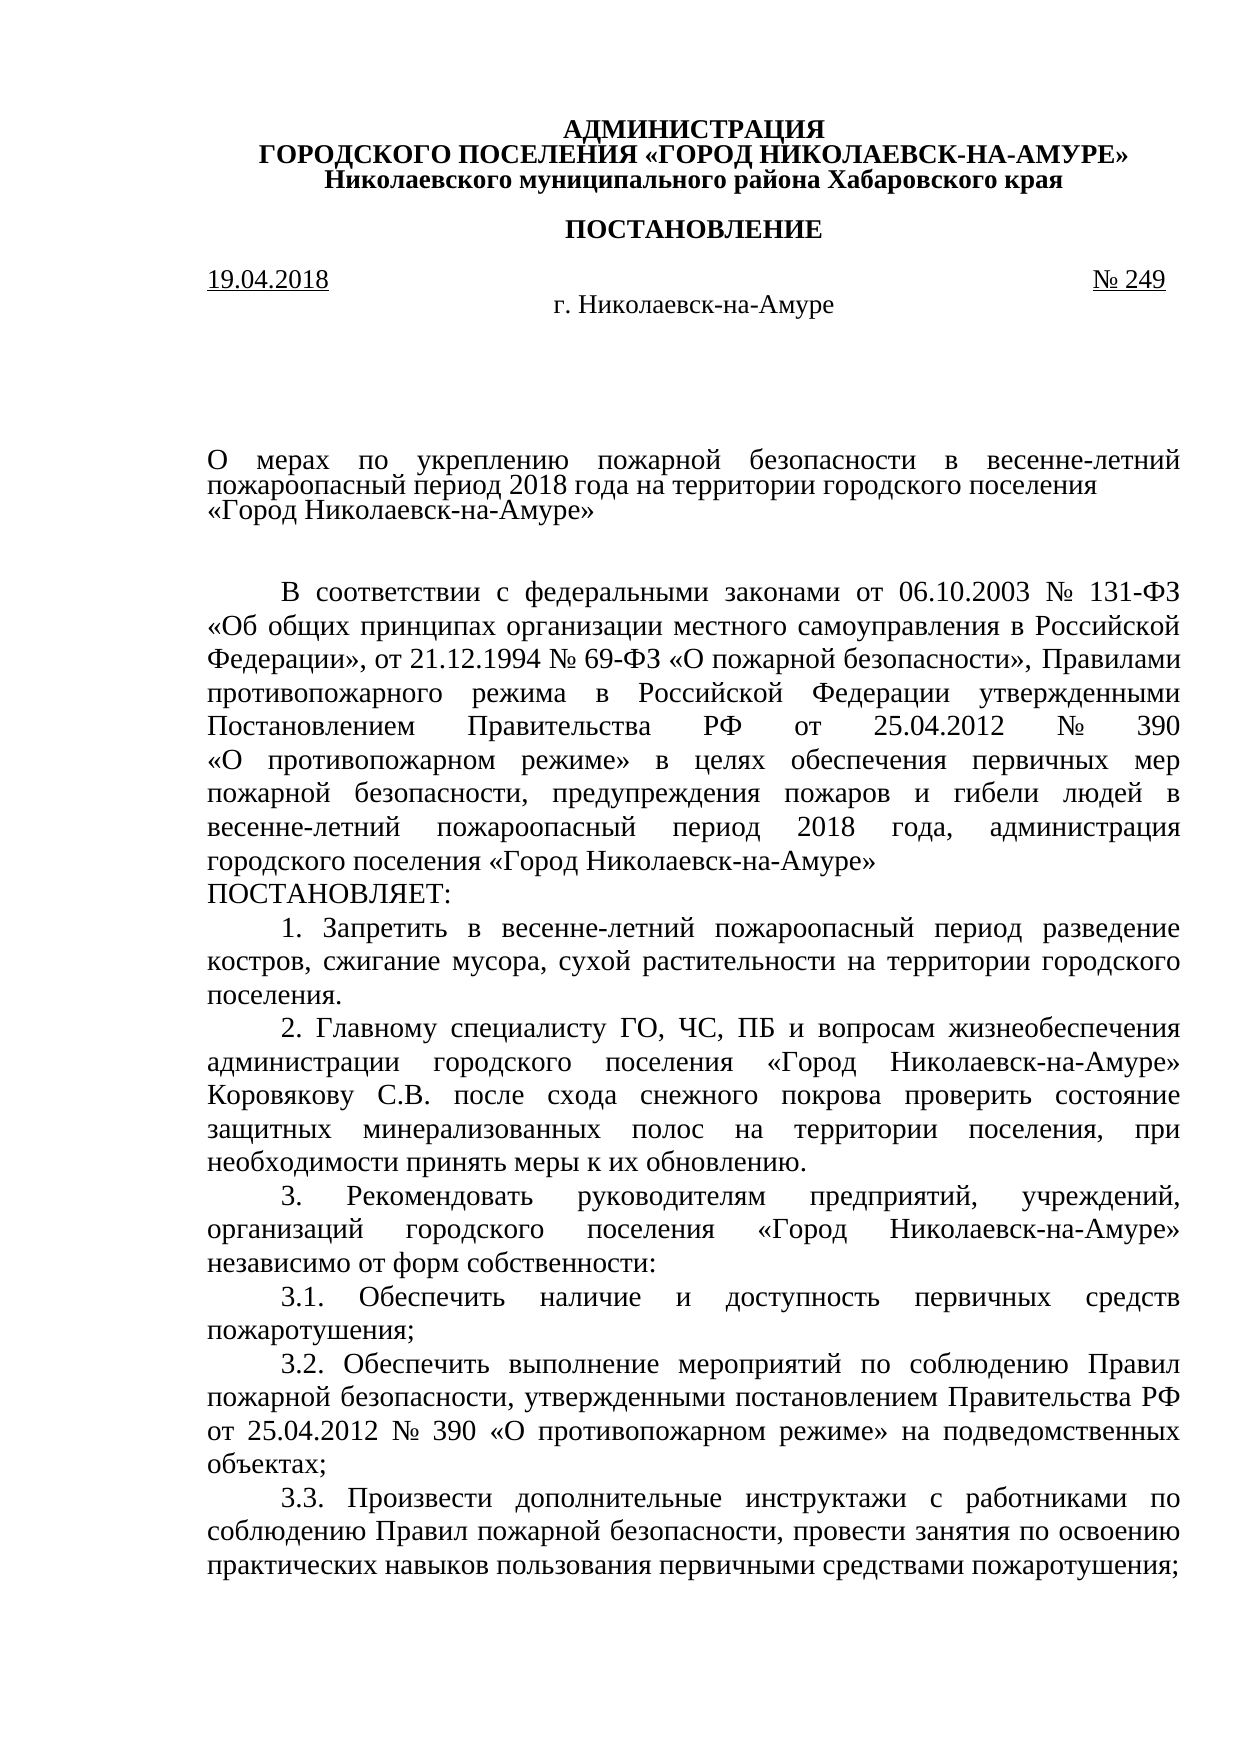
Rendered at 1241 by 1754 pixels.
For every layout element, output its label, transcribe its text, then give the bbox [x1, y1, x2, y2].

text 3.3. Произвести дополнительные инструктажи с работниками по соблюдению Правил пожарной безопасности, провести занятия по освоению практических навыков пользования первичными средствами пожаротушения; [207, 1480, 1181, 1581]
text ПОСТАНОВЛЯЕТ: [207, 876, 1181, 910]
text ПОСТАНОВЛЕНИЕ [207, 218, 1181, 243]
text 2. Главному специалисту ГО, ЧС, ПБ и вопросам жизнеобеспечения администрации городского поселения «Город Николаевск-на-Амуре» Коровякову С.В. после схода снежного покрова проверить состояние защитных минерализованных полос на территории поселения, при необходимости принять меры к их обновлению. [207, 1010, 1181, 1178]
text Николаевского муниципального района Хабаровского края [207, 168, 1181, 193]
text ГОРОДСКОГО ПОСЕЛЕНИЯ «ГОРОД НИКОЛАЕВСК-НА-АМУРЕ» [207, 143, 1181, 168]
text 1. Запретить в весенне-летний пожароопасный период разведение костров, сжигание мусора, сухой растительности на территории городского поселения. [207, 910, 1181, 1010]
text В соответствии с федеральными законами от 06.10.2003 № 131-ФЗ «Об общих принципах организации местного самоуправления в Российской Федерации», от 21.12.1994 № 69-ФЗ «О пожарной безопасности», Правилами противопожарного режима в Российской Федерации утвержденными Постановлением Правительства РФ от 25.04.2012 № 390 «О противопожарном режиме» в целях обеспечения первичных мер пожарной безопасности, предупреждения пожаров и гибели людей в весенне-летний пожароопасный период 2018 года, администрация городского поселения «Город Николаевск-на-Амуре» [207, 574, 1181, 876]
text г. Николаевск-на-Амуре [207, 293, 1181, 318]
text 3.1. Обеспечить наличие и доступность первичных средств пожаротушения; [207, 1279, 1181, 1346]
text О мерах по укреплению пожарной безопасности в весенне-летний пожароопасный период 2018 года на территории городского поселения [207, 449, 1181, 499]
text 3. Рекомендовать руководителям предприятий, учреждений, организаций городского поселения «Город Николаевск-на-Амуре» независимо от форм собственности: [207, 1178, 1181, 1279]
text 19.04.2018 № 249 [207, 268, 1181, 293]
text 3.2. Обеспечить выполнение мероприятий по соблюдению Правил пожарной безопасности, утвержденными постановлением Правительства РФ от 25.04.2012 № 390 «О противопожарном режиме» на подведомственных объектах; [207, 1346, 1181, 1480]
text АДМИНИСТРАЦИЯ [207, 118, 1181, 143]
text «Город Николаевск-на-Амуре» [207, 499, 1181, 524]
